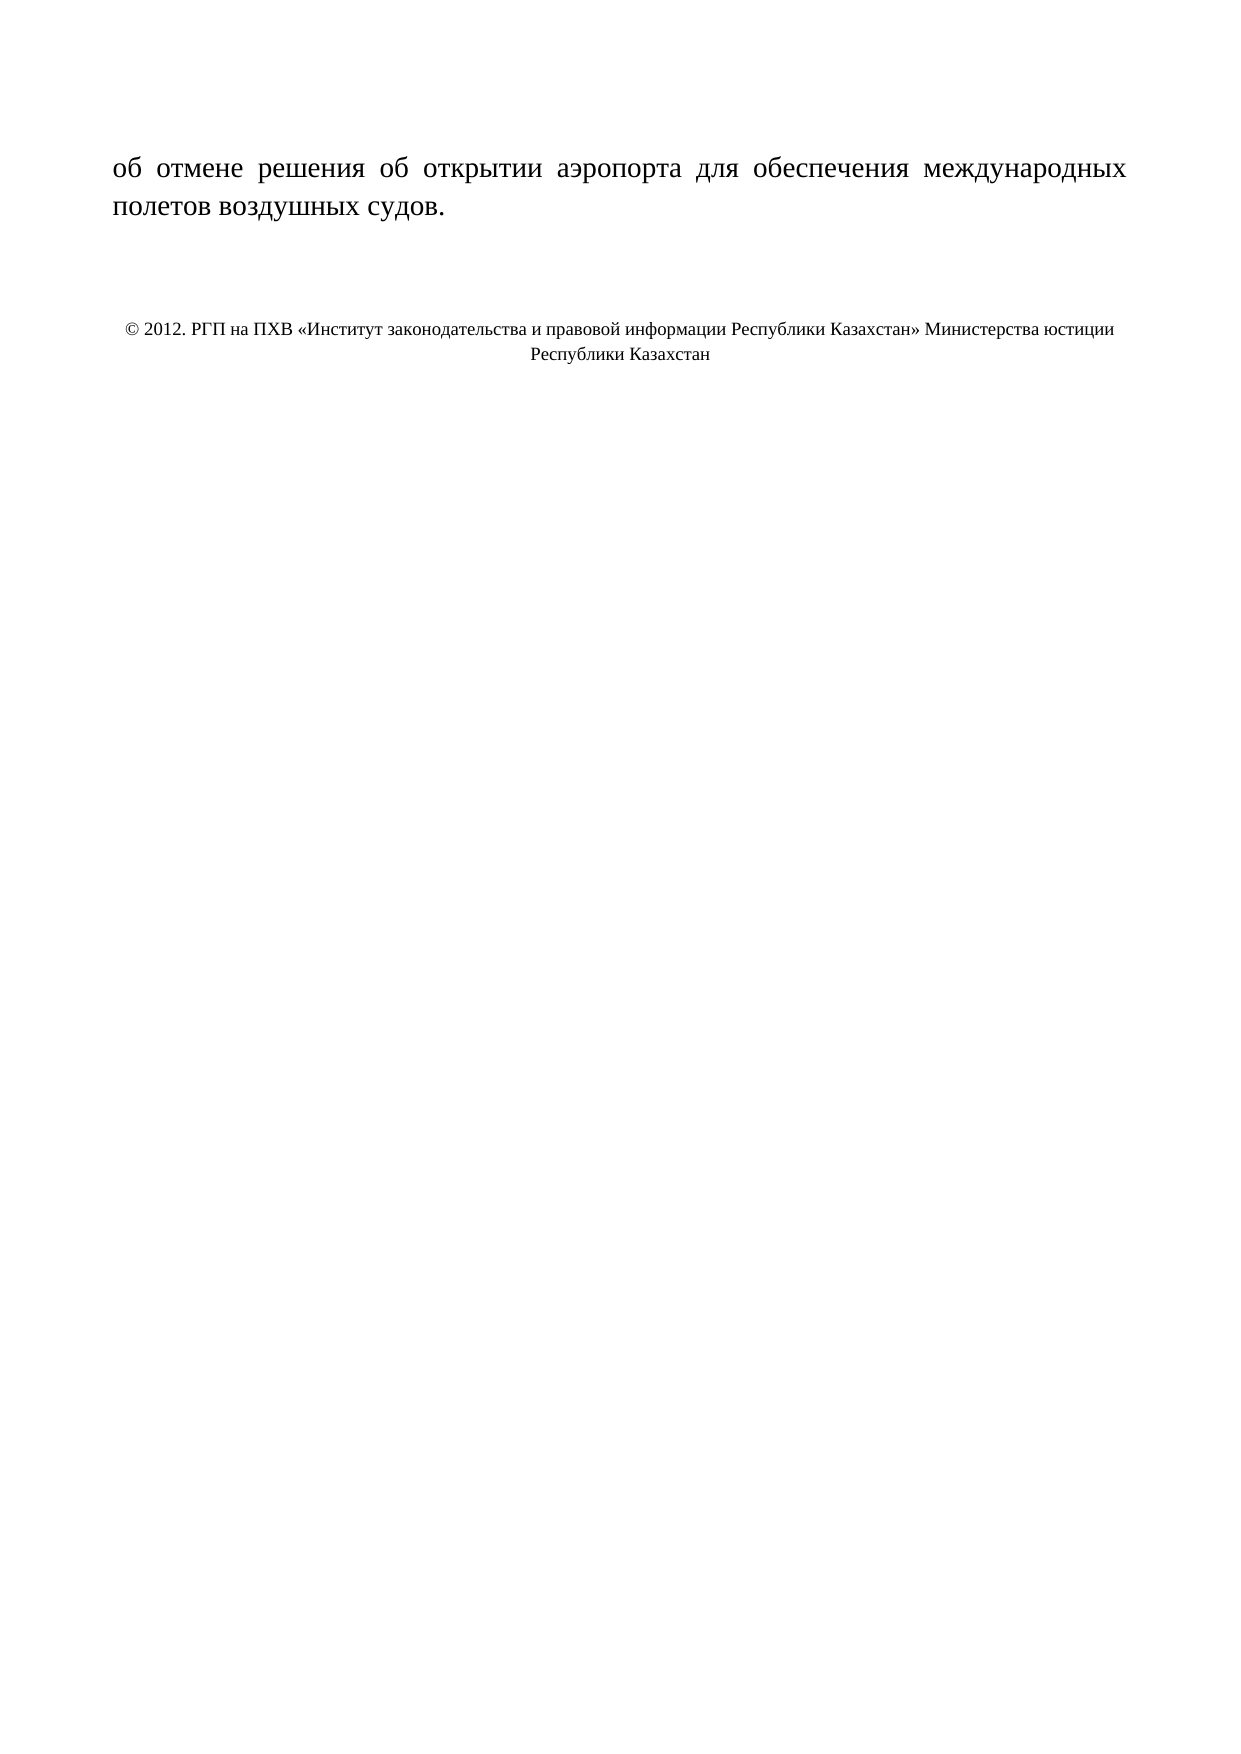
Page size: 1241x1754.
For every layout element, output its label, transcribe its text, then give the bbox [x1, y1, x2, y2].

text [112, 150, 1128, 222]
text © 2012. РГП на ПХВ «Институт законодательства и правовой информации Республики Казахстан» Министерства юстиции Республики Казахстан [112, 318, 1128, 364]
